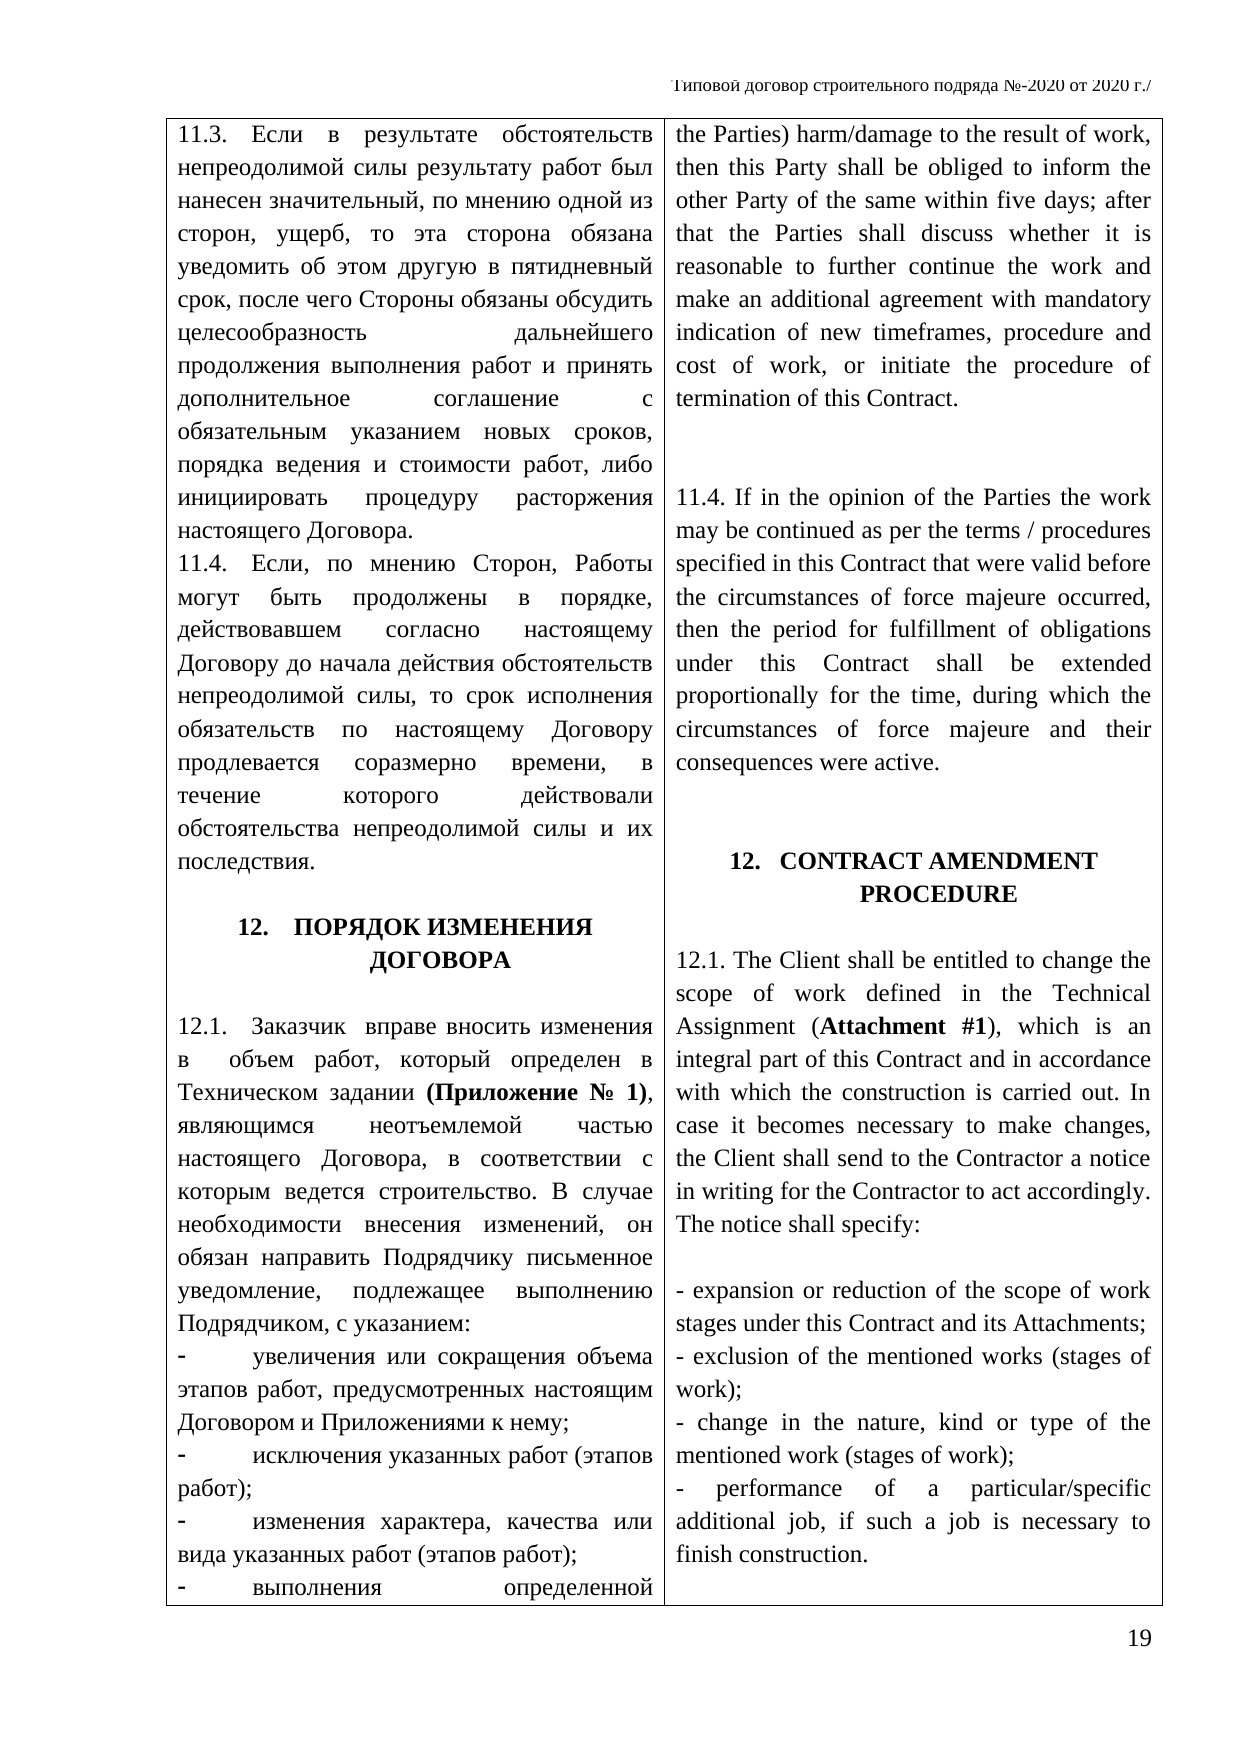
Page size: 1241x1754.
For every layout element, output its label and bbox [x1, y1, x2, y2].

table_header [665, 119, 1162, 1605]
table_header [167, 119, 664, 1605]
